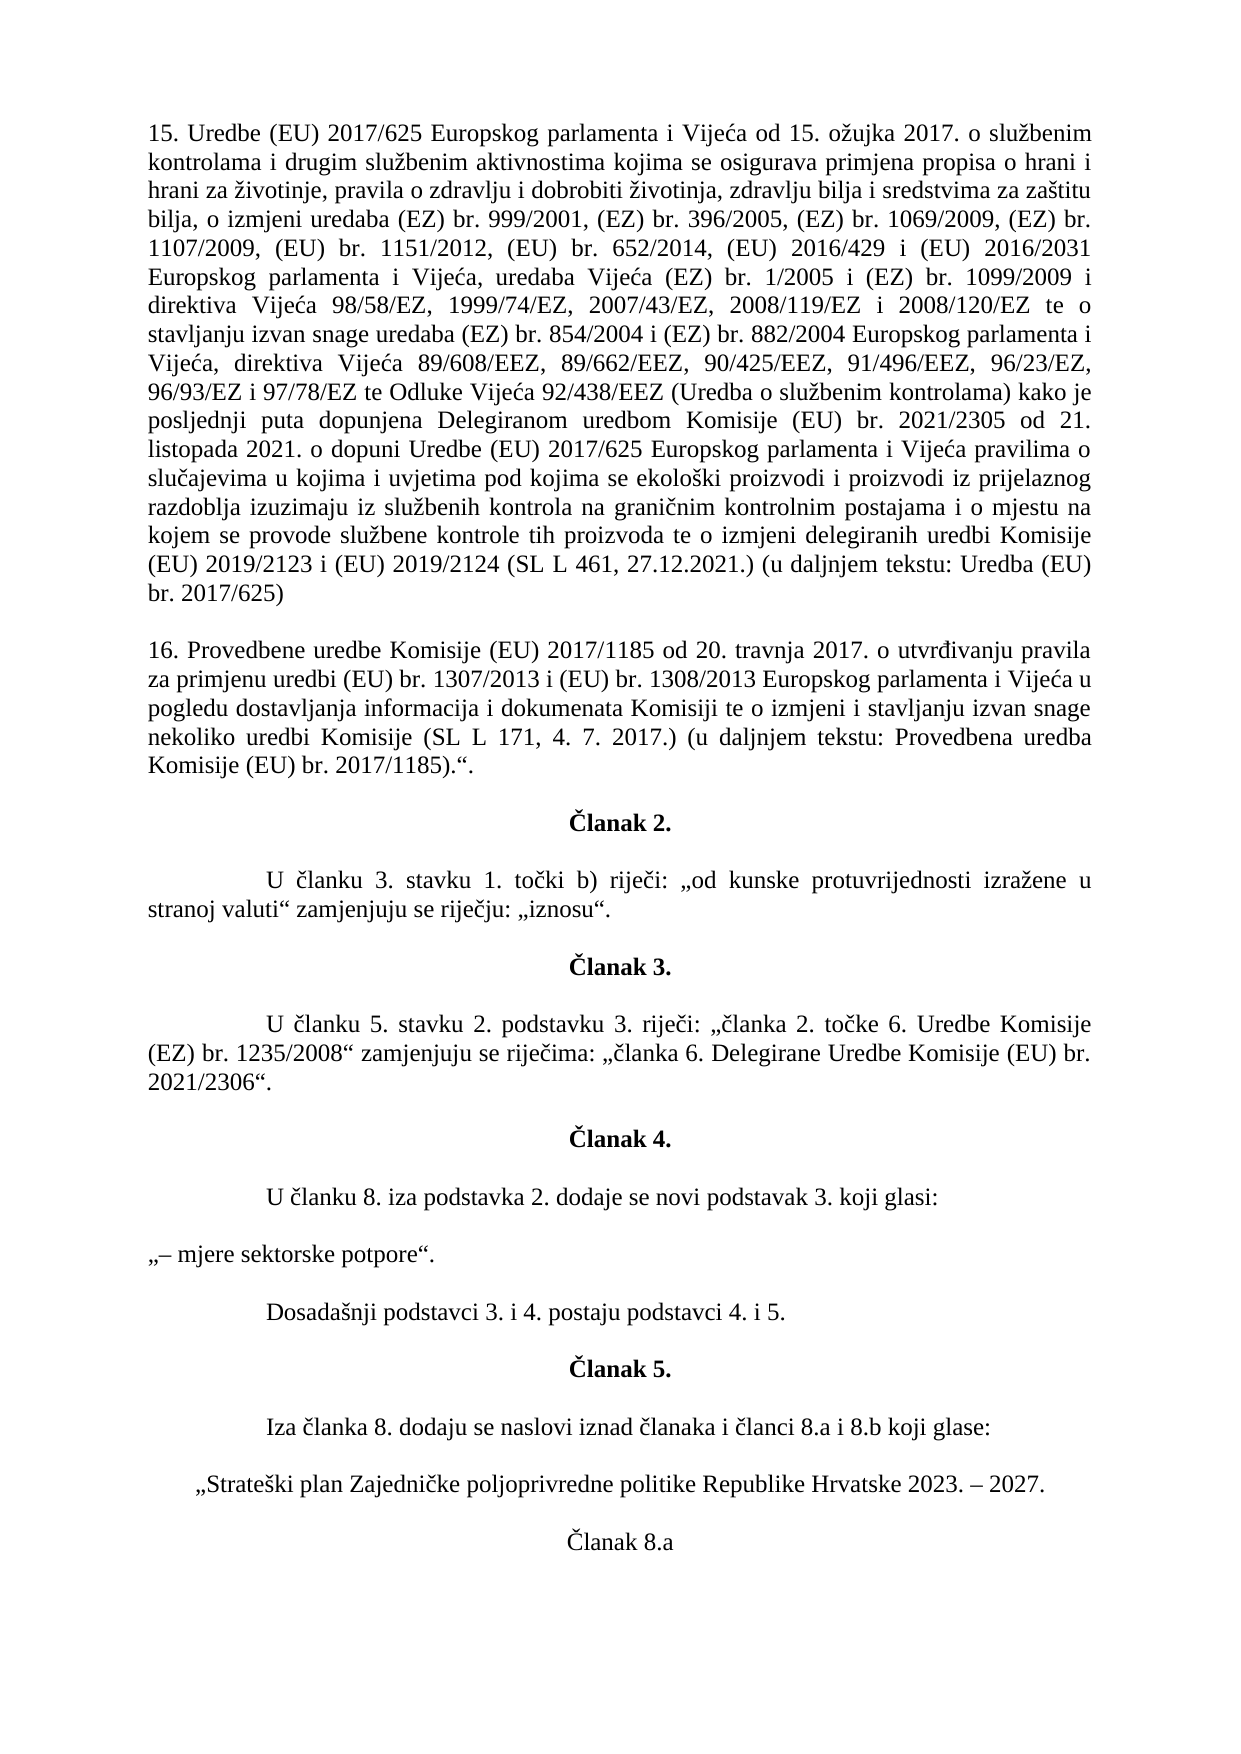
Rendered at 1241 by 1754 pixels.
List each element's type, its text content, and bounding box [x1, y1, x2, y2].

text Iza članka 8. dodaju se naslovi iznad članaka i članci 8.a i 8.b koji glase: [148, 1412, 1092, 1441]
text Članak 3. [148, 952, 1092, 981]
text 16. Provedbene uredbe Komisije (EU) 2017/1185 оd 20. travnja 2017. o utvrđivanju pravila za primjenu uredbi (EU) br. 1307/2013 i (EU) br. 1308/2013 Europskog parlamenta i Vijeća u pogledu dostavljanja informacija i dokumenata Komisiji te o izmjeni i stavljanju izvan snage nekoliko uredbi Komisije (SL L 171, 4. 7. 2017.) (u daljnjem tekstu: Provedbena uredba Komisije (EU) br. 2017/1185).“. [148, 636, 1092, 779]
text „Strateški plan Zajedničke poljoprivredne politike Republike Hrvatske 2023. – 2027. [148, 1469, 1092, 1498]
text Članak 5. [148, 1354, 1092, 1383]
text U članku 8. iza podstavka 2. dodaje se novi podstavak 3. koji glasi: [148, 1182, 1092, 1211]
text 15. Uredbe (EU) 2017/625 Europskog parlamenta i Vijeća od 15. ožujka 2017. o službenim kontrolama i drugim službenim aktivnostima kojima se osigurava primjena propisa o hrani i hrani za životinje, pravila o zdravlju i dobrobiti životinja, zdravlju bilja i sredstvima za zaštitu bilja, o izmjeni uredaba (EZ) br. 999/2001, (EZ) br. 396/2005, (EZ) br. 1069/2009, (EZ) br. 1107/2009, (EU) br. 1151/2012, (EU) br. 652/2014, (EU) 2016/429 i (EU) 2016/2031 Europskog parlamenta i Vijeća, uredaba Vijeća (EZ) br. 1/2005 i (EZ) br. 1099/2009 i direktiva Vijeća 98/58/EZ, 1999/74/EZ, 2007/43/EZ, 2008/119/EZ i 2008/120/EZ te o stavljanju izvan snage uredaba (EZ) br. 854/2004 i (EZ) br. 882/2004 Europskog parlamenta i Vijeća, direktiva Vijeća 89/608/EEZ, 89/662/EEZ, 90/425/EEZ, 91/496/EEZ, 96/23/EZ, 96/93/EZ i 97/78/EZ te Odluke Vijeća 92/438/EEZ (Uredba o službenim kontrolama) kako je posljednji puta dopunjena Delegiranom uredbom Komisije (EU) br. 2021/2305 od 21. listopada 2021. o dopuni Uredbe (EU) 2017/625 Europskog parlamenta i Vijeća pravilima o slučajevima u kojima i uvjetima pod kojima se ekološki proizvodi i proizvodi iz prijelaznog razdoblja izuzimaju iz službenih kontrola na graničnim kontrolnim postajama i o mjestu na kojem se provode službene kontrole tih proizvoda te o izmjeni delegiranih uredbi Komisije (EU) 2019/2123 i (EU) 2019/2124 (SL L 461, 27.12.2021.) (u daljnjem tekstu: Uredba (EU) br. 2017/625) [148, 118, 1092, 607]
text Članak 2. [148, 808, 1092, 837]
text Članak 8.a [148, 1527, 1092, 1556]
text U članku 5. stavku 2. podstavku 3. riječi: „članka 2. točke 6. Uredbe Komisije (EZ) br. 1235/2008“ zamjenjuju se riječima: „članka 6. Delegirane Uredbe Komisije (EU) br. 2021/2306“. [148, 1009, 1092, 1096]
text U članku 3. stavku 1. točki b) riječi: „od kunske protuvrijednosti izražene u stranoj valuti“ zamjenjuju se riječju: „iznosu“. [148, 866, 1092, 923]
text Dosadašnji podstavci 3. i 4. postaju podstavci 4. i 5. [148, 1297, 1092, 1326]
text „– mjere sektorske potpore“. [148, 1239, 1092, 1268]
text Članak 4. [148, 1124, 1092, 1153]
